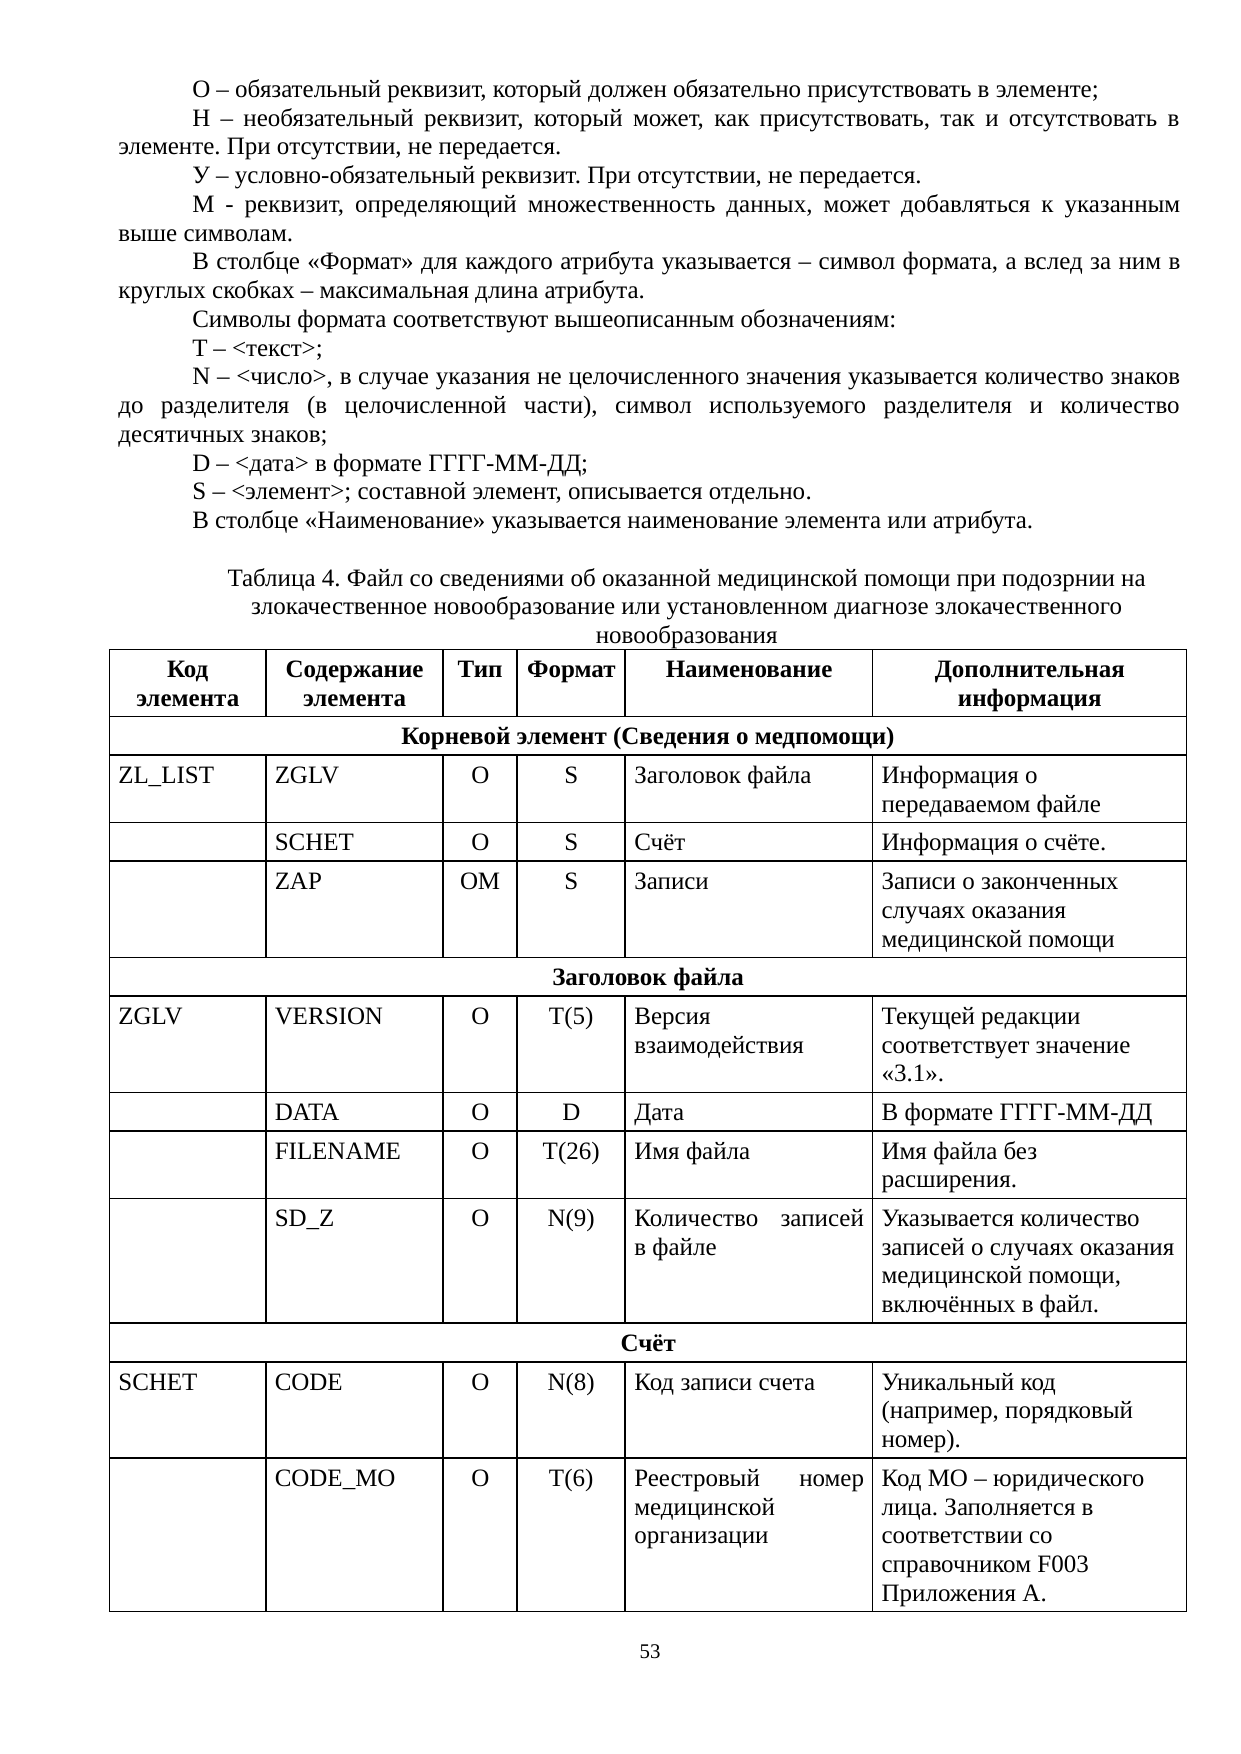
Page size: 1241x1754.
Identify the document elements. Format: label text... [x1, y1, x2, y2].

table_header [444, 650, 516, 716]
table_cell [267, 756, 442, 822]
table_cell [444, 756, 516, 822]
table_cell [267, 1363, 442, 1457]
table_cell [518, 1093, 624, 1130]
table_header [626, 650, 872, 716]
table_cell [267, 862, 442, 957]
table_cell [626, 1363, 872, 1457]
text Н – необязательный реквизит, который может, как присутствовать, так и отсутствовать в элементе. При отсутствии, не передается. [118, 103, 1181, 160]
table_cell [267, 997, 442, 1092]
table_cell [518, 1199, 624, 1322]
text У – условно-обязательный реквизит. При отсутствии, не передается. [118, 160, 1181, 189]
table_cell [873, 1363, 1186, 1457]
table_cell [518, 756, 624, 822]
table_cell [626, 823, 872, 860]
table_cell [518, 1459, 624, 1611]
text N – <число>, в случае указания не целочисленного значения указывается количество знаков до разделителя (в целочисленной части), символ используемого разделителя и количество десятичных знаков; [118, 361, 1181, 448]
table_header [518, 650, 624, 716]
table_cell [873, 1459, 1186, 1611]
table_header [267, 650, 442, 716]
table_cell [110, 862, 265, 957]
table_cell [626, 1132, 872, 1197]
text Символы формата соответствуют вышеописанным обозначениям: [118, 304, 1181, 333]
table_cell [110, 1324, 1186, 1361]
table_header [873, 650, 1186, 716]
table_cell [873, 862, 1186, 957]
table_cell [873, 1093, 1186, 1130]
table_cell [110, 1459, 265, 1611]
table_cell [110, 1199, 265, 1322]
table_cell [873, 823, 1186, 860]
text М - реквизит, определяющий множественность данных, может добавляться к указанным выше символам. [118, 189, 1181, 246]
text T – <текст>; [118, 333, 1181, 361]
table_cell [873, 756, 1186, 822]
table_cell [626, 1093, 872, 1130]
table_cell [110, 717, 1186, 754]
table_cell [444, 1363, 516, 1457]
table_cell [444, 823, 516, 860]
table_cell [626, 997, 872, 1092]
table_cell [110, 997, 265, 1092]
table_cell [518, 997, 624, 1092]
list Таблица 4. Файл со сведениями об оказанной медицинской помощи при подозрнии на злокачественное новообразование или установленном диагнозе злокачественного новообразования [192, 563, 1181, 649]
text D – <дата> в формате ГГГГ-ММ-ДД; [118, 448, 1181, 476]
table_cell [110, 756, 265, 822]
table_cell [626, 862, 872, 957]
text В столбце «Формат» для каждого атрибута указывается – символ формата, а вслед за ним в круглых скобках – максимальная длина атрибута. [118, 246, 1181, 304]
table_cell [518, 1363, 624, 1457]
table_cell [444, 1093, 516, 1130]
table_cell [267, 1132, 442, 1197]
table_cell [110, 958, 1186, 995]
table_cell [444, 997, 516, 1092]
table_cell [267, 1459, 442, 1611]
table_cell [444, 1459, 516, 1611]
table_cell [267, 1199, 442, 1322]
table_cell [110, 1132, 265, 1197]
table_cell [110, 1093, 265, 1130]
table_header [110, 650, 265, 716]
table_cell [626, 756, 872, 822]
text О – обязательный реквизит, который должен обязательно присутствовать в элементе; [118, 74, 1181, 103]
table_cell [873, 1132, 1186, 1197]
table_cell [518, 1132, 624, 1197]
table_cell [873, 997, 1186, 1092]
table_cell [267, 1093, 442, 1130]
text В столбце «Наименование» указывается наименование элемента или атрибута. [118, 505, 1181, 534]
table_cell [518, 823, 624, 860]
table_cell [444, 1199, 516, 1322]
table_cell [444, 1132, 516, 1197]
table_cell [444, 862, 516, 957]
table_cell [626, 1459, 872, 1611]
text S – <элемент>; составной элемент, описывается отдельно. [118, 476, 1181, 505]
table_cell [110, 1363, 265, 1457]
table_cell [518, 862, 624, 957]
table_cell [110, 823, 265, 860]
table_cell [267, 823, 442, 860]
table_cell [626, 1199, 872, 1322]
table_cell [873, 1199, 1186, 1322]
